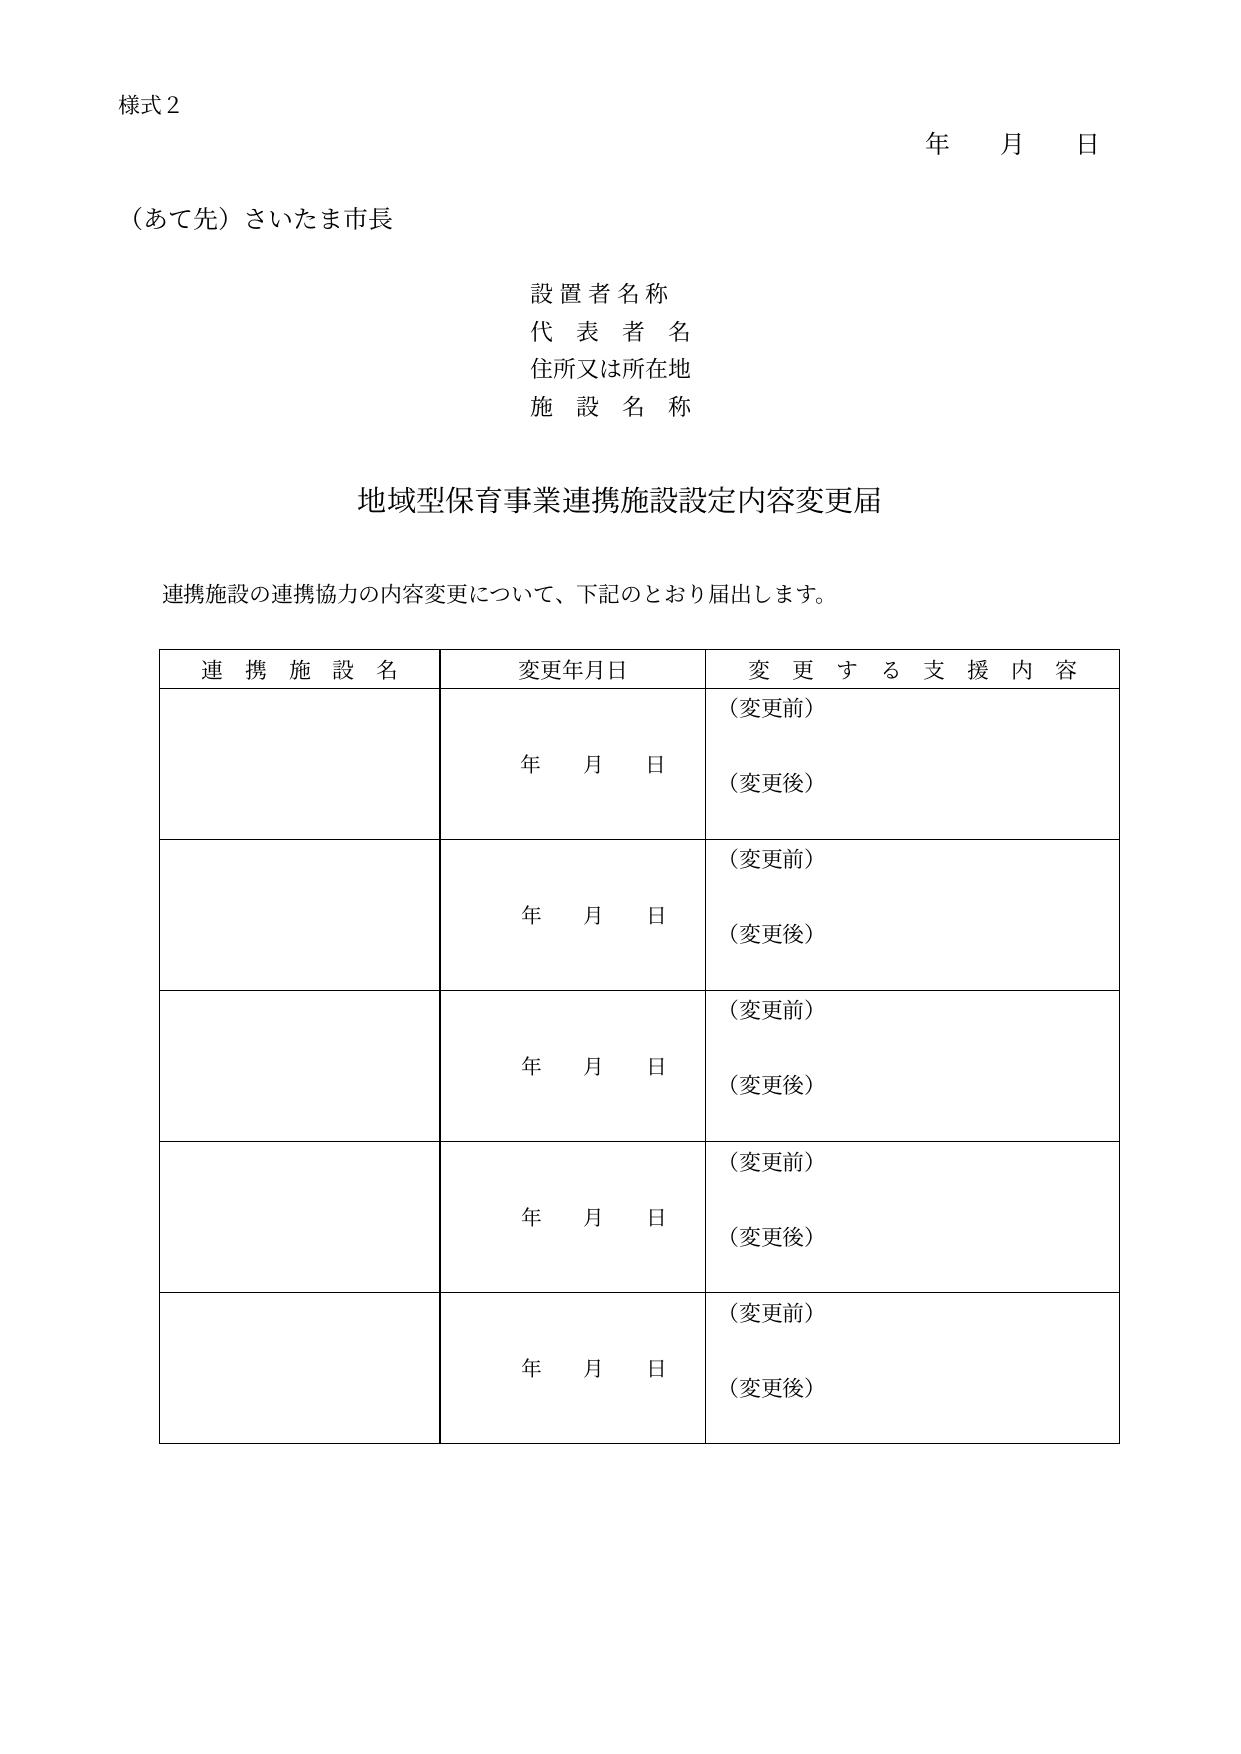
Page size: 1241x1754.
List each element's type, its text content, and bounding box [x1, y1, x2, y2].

text 設 置 者 名 称 [118, 274, 1122, 311]
text 連携施設の連携協力の内容変更について、下記のとおり届出します。 [118, 574, 1122, 611]
table_cell [160, 840, 439, 989]
text （あて先）さいたま市長 [118, 199, 1122, 236]
table_cell [160, 991, 439, 1141]
table_cell [160, 1142, 439, 1292]
table_header 変更年月日 [441, 650, 705, 687]
table_cell （変更前） （変更後） [706, 1293, 1119, 1443]
text 住所又は所在地 [118, 349, 1122, 386]
text 施 設 名 称 [118, 386, 1122, 424]
table_cell （変更前） （変更後） [706, 840, 1119, 989]
table_cell （変更前） （変更後） [706, 1142, 1119, 1292]
table_cell [160, 689, 439, 838]
text 地域型保育事業連携施設設定内容変更届 [118, 461, 1122, 536]
table_cell [160, 1293, 439, 1443]
text 年 月 日 [118, 124, 1100, 161]
table_header 変 更 す る 支 援 内 容 [706, 650, 1119, 687]
table_cell 年 月 日 [441, 1293, 705, 1443]
table_cell （変更前） （変更後） [706, 689, 1119, 838]
table_cell 年 月 日 [441, 991, 705, 1141]
table_header 連 携 施 設 名 [160, 650, 439, 687]
table_cell （変更前） （変更後） [706, 991, 1119, 1141]
table_cell 年 月 日 [441, 689, 705, 838]
table_cell 年 月 日 [441, 1142, 705, 1292]
table_cell 年 月 日 [441, 840, 705, 989]
text 代 表 者 名 [118, 311, 1122, 349]
